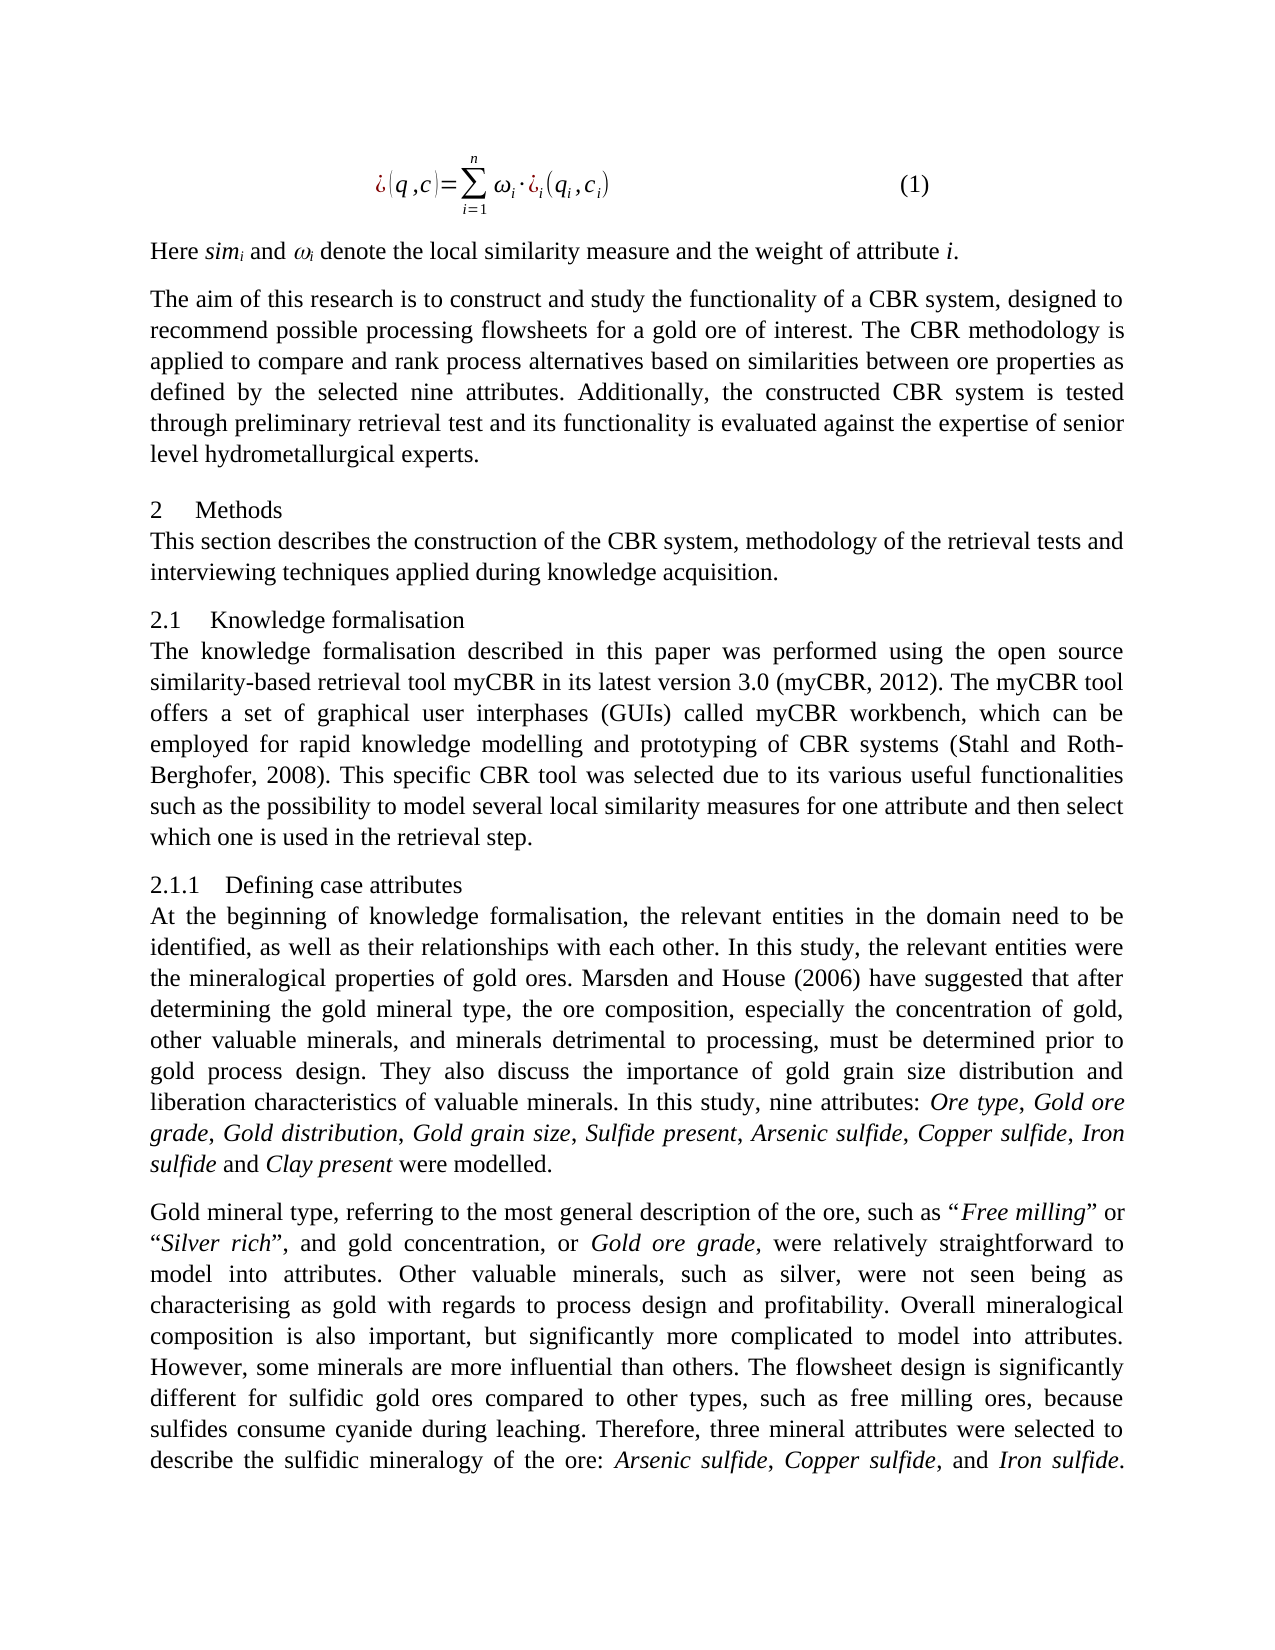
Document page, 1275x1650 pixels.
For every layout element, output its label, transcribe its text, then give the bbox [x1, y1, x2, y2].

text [150, 1197, 1125, 1474]
text (1) [300, 150, 1125, 217]
text This section describes the construction of the CBR system, methodology of the retrieval tests and interviewing techniques applied during knowledge acquisition. [150, 526, 1125, 586]
text The aim of this research is to construct and study the functionality of a CBR system, designed to recommend possible processing flowsheets for a gold ore of interest. The CBR methodology is applied to compare and rank process alternatives based on similarities between ore properties as defined by the selected nine attributes. Additionally, the constructed CBR system is tested through preliminary retrieval test and its functionality is evaluated against the expertise of senior level hydrometallurgical experts. [150, 284, 1125, 468]
text At the beginning of knowledge formalisation, the relevant entities in the domain need to be identified, as well as their relationships with each other. In this study, the relevant entities were the mineralogical properties of gold ores. Marsden and House (2006) have suggested that after determining the gold mineral type, the ore composition, especially the concentration of gold, other valuable minerals, and minerals detrimental to processing, must be determined prior to gold process design. They also discuss the importance of gold grain size distribution and liberation characteristics of valuable minerals. In this study, nine attributes: Ore type, Gold ore grade, Gold distribution, Gold grain size, Sulfide present, Arsenic sulfide, Copper sulfide, Iron sulfide and Clay present were modelled. [150, 901, 1125, 1178]
text Here simi and i denote the local similarity measure and the weight of attribute i. [150, 236, 1125, 265]
subtitle Knowledge formalisation [150, 605, 1125, 634]
text The knowledge formalisation described in this paper was performed using the open source similarity-based retrieval tool myCBR in its latest version 3.0 (myCBR, 2012). The myCBR tool offers a set of graphical user interphases (GUIs) called myCBR workbench, which can be employed for rapid knowledge modelling and prototyping of CBR systems (Stahl and Roth-Berghofer, 2008). This specific CBR tool was selected due to its various useful functionalities such as the possibility to model several local similarity measures for one attribute and then select which one is used in the retrieval step. [150, 636, 1125, 851]
subtitle Defining case attributes [150, 870, 1125, 899]
subtitle Methods [150, 495, 1125, 524]
